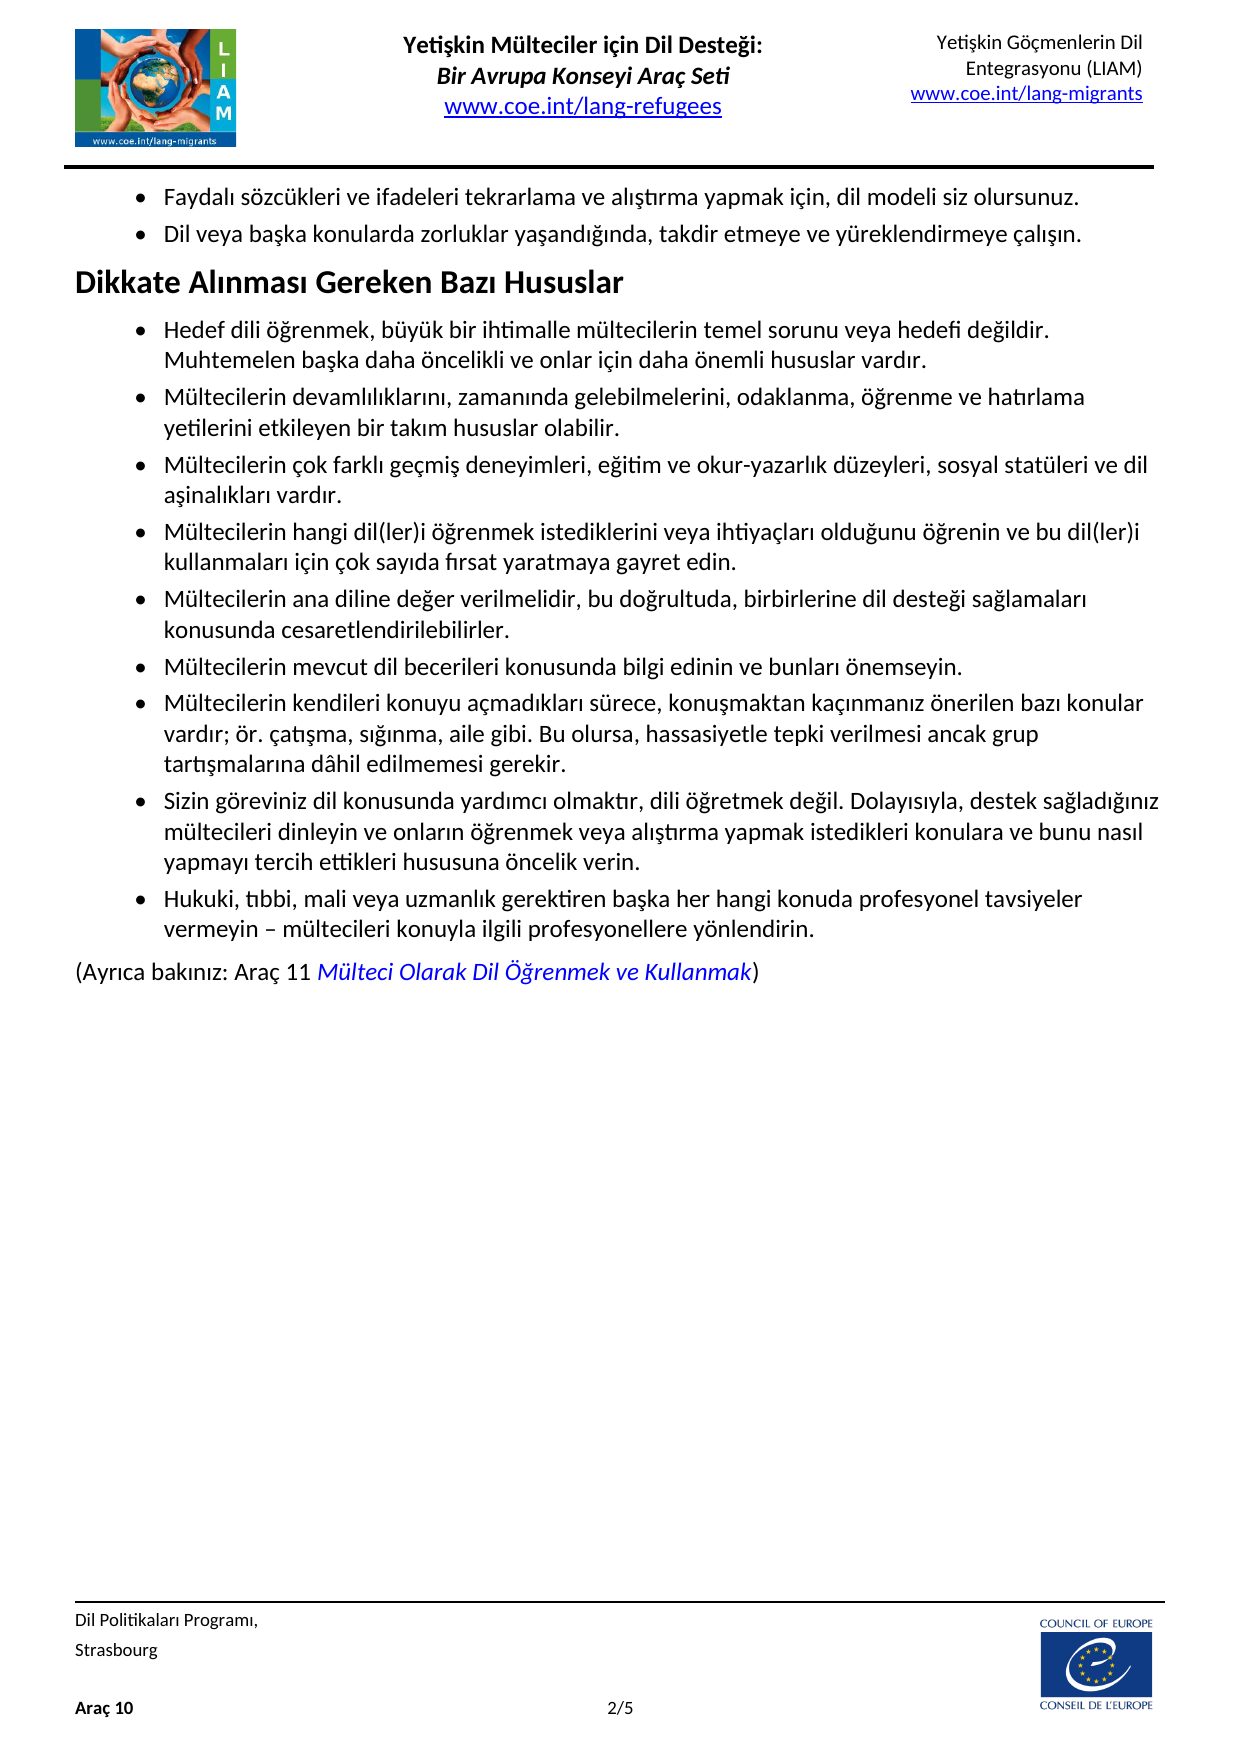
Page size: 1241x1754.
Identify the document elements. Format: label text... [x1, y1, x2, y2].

picture [217, 85, 231, 99]
picture [75, 29, 237, 147]
text Dil veya başka konularda zorluklar yaşandığında, takdir etmeye ve yüreklendirmeye çalışın. [134, 218, 1165, 248]
text Hukuki, tıbbi, mali veya uzmanlık gerektiren başka her hangi konuda profesyonel tavsiyeler vermeyin – mültecileri konuyla ilgili profesyonellere yönlendirin. [134, 883, 1165, 944]
text Mültecilerin devamlılıklarını, zamanında gelebilmelerini, odaklanma, öğrenme ve hatırlama yetilerini etkileyen bir takım hususlar olabilir. [134, 381, 1165, 442]
text Dikkate Alınması Gereken Bazı Hususlar [75, 261, 1165, 302]
text Faydalı sözcükleri ve ifadeleri tekrarlama ve alıştırma yapmak için, dil modeli siz olursunuz. [134, 181, 1165, 212]
text Hedef dili öğrenmek, büyük bir ihtimalle mültecilerin temel sorunu veya hedefi değildir. Muhtemelen başka daha öncelikli ve onlar için daha önemli hususlar vardır. [134, 314, 1165, 375]
text Mültecilerin mevcut dil becerileri konusunda bilgi edinin ve bunları önemseyin. [134, 651, 1165, 681]
text Mültecilerin çok farklı geçmiş deneyimleri, eğitim ve okur-yazarlık düzeyleri, sosyal statüleri ve dil aşinalıkları vardır. [134, 449, 1165, 510]
text Mültecilerin hangi dil(ler)i öğrenmek istediklerini veya ihtiyaçları olduğunu öğrenin ve bu dil(ler)i kullanmaları için çok sayıda fırsat yaratmaya gayret edin. [134, 516, 1165, 577]
text Sizin göreviniz dil konusunda yardımcı olmaktır, dili öğretmek değil. Dolayısıyla, destek sağladığınız mültecileri dinleyin ve onların öğrenmek veya alıştırma yapmak istedikleri konulara ve bunu nasıl yapmayı tercih ettikleri hususuna öncelik verin. [134, 785, 1165, 877]
picture [1026, 1608, 1166, 1720]
text Mültecilerin ana diline değer verilmelidir, bu doğrultuda, birbirlerine dil desteği sağlamaları konusunda cesaretlendirilebilirler. [134, 583, 1165, 644]
picture [216, 106, 231, 120]
text Mültecilerin kendileri konuyu açmadıkları sürece, konuşmaktan kaçınmanız önerilen bazı konular vardır; ör. çatışma, sığınma, aile gibi. Bu olursa, hassasiyetle tepki verilmesi ancak grup tartışmalarına dâhil edilmemesi gerekir. [134, 687, 1165, 779]
text (Ayrıca bakınız: Araç 11 Mülteci Olarak Dil Öğrenmek ve Kullanmak) [75, 957, 1165, 987]
